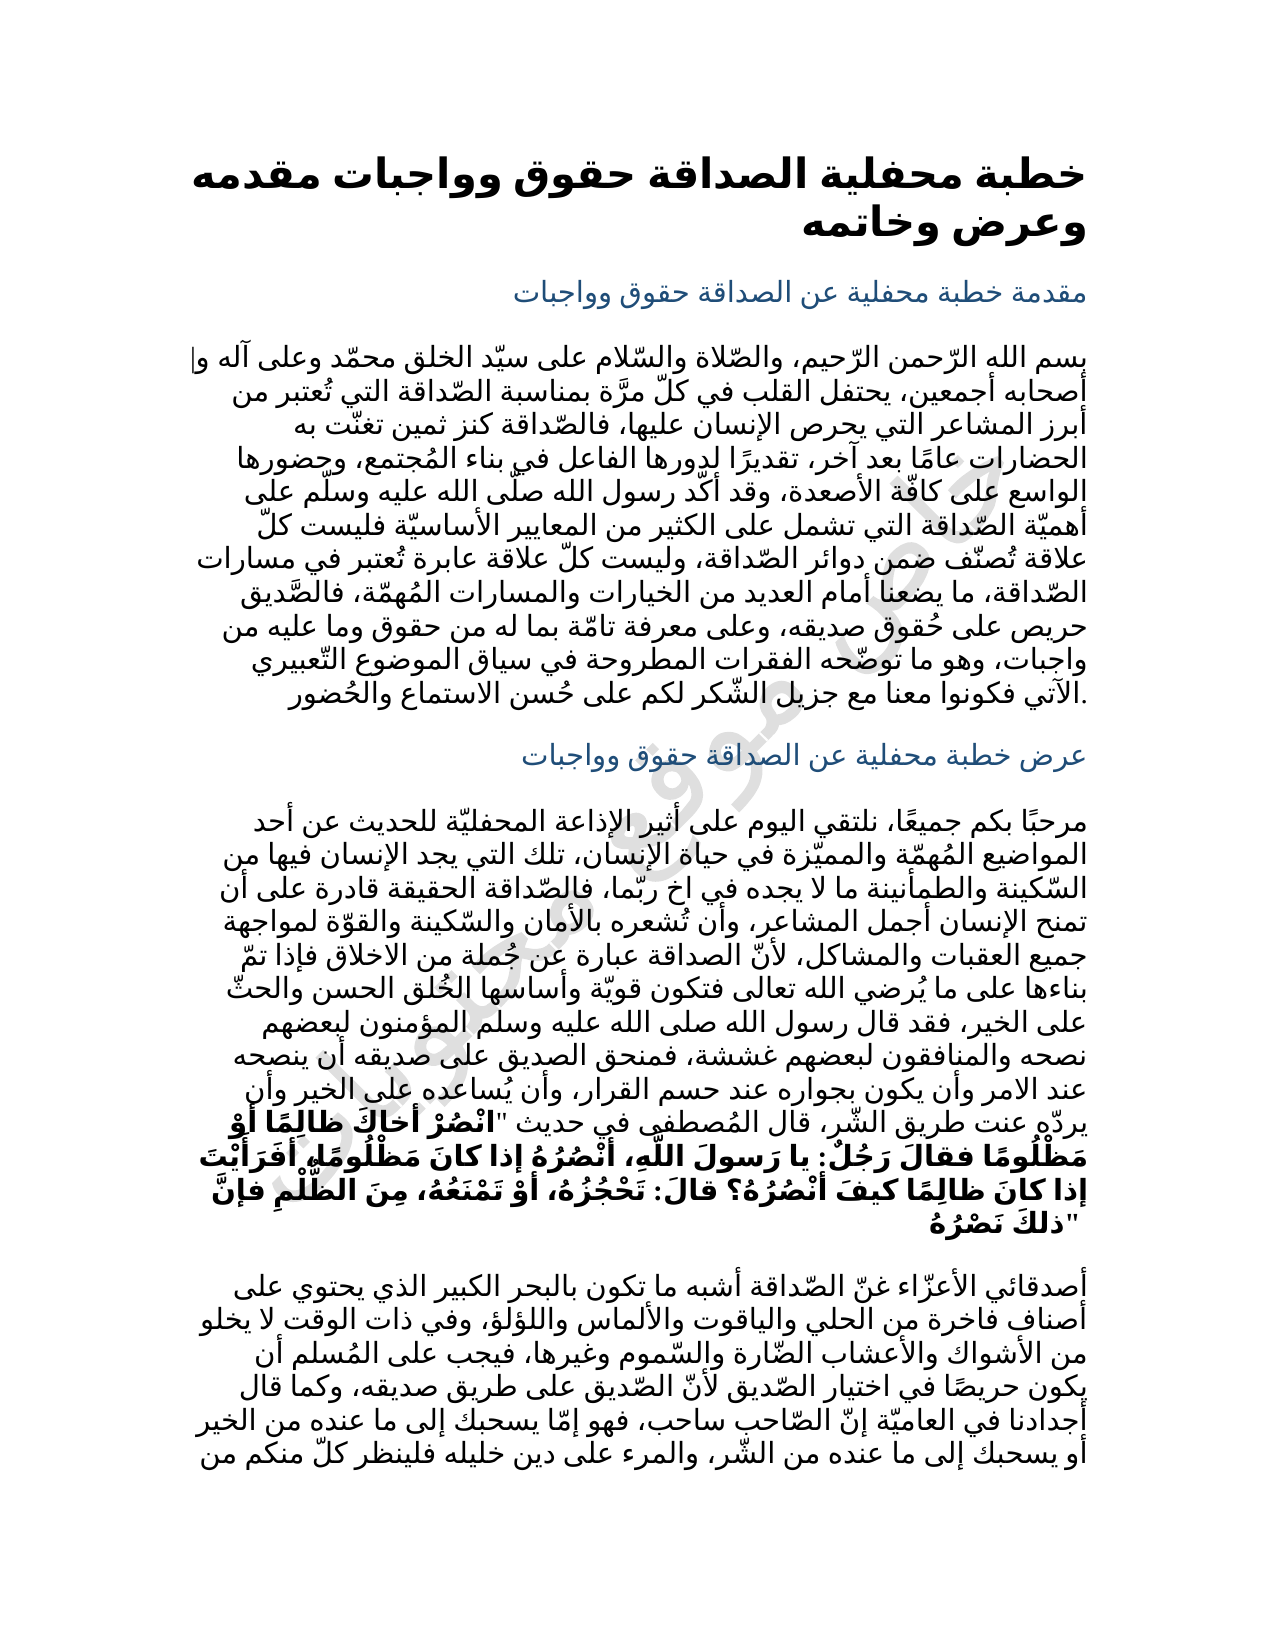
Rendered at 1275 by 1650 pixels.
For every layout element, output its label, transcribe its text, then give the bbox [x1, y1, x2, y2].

text مرحبًا بكم جميعًا، نلتقي اليوم على أثير الإذاعة المحفليّة للحديث عن أحد المواضيع المُهمّة والمميّزة في حياة الإنسان، تلك التي يجد الإنسان فيها من السّكينة والطمأنينة ما لا يجده في اخ ربّما، فالصّداقة الحقيقة قادرة على أن تمنح الإنسان أجمل المشاعر، وأن تُشعره بالأمان والسّكينة والقوّة لمواجهة جميع العقبات والمشاكل، لأنّ الصداقة عبارة عن جُملة من الاخلاق فإذا تمّ بناءها على ما يُرضي الله تعالى فتكون قويّة وأساسها الخُلق الحسن والحثّ على الخير، فقد قال رسول الله صلى الله عليه وسلم المؤمنون لبعضهم نصحه والمنافقون لبعضهم غششة، فمنحق الصديق على صديقه أن ينصحه عند الامر وأن يكون بجواره عند حسم القرار، وأن يُساعده على الخير وأن يردّه عنت طريق الشّر، قال المُصطفى في حديث "انْصُرْ أخاكَ ظالِمًا أوْ مَظْلُومًا فقالَ رَجُلٌ: يا رَسولَ اللَّهِ، أنْصُرُهُ إذا كانَ مَظْلُومًا، أفَرَأَيْتَ إذا كانَ ظالِمًا كيفَ أنْصُرُهُ؟ قالَ: تَحْجُزُهُ، أوْ تَمْنَعُهُ، مِنَ الظُّلْمِ فإنَّ ذلكَ نَصْرُهُ" [187, 804, 1087, 1240]
text بسم الله الرّحمن الرّحيم، والصّلاة والسّلام على سيّد الخلق محمّد وعلى آله و|أصحابه أجمعين، يحتفل القلب في كلّ مرَّة بمناسبة الصّداقة التي تُعتبر من أبرز المشاعر التي يحرص الإنسان عليها، فالصّداقة كنز ثمين تغنّت به الحضارات عامًا بعد آخر، تقديرًا لدورها الفاعل في بناء المُجتمع، وحضورها الواسع على كافّة الأصعدة، وقد أكّد رسول الله صلّى الله عليه وسلّم على أهميّة الصّداقة التي تشمل على الكثير من المعايير الأساسيّة فليست كلّ علاقة تُصنّف ضمن دوائر الصّداقة، وليست كلّ علاقة عابرة تُعتبر في مسارات الصّداقة، ما يضعنا أمام العديد من الخيارات والمسارات المُهمّة، فالصَّديق حريص على حُقوق صديقه، وعلى معرفة تامّة بما له من حقوق وما عليه من واجبات، وهو ما توضّحه الفقرات المطروحة في سياق الموضوع التّعبيري الآتي فكونوا معنا مع جزيل الشّكر لكم على حُسن الاستماع والحُضور. [187, 340, 1087, 709]
subtitle عرض خطبة محفلية عن الصداقة حقوق وواجبات [187, 738, 1087, 772]
subtitle مقدمة خطبة محفلية عن الصداقة حقوق وواجبات [187, 275, 1087, 308]
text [187, 1269, 1087, 1470]
subtitle خطبة محفلية الصداقة حقوق وواجبات مقدمه وعرض وخاتمه [187, 150, 1087, 246]
